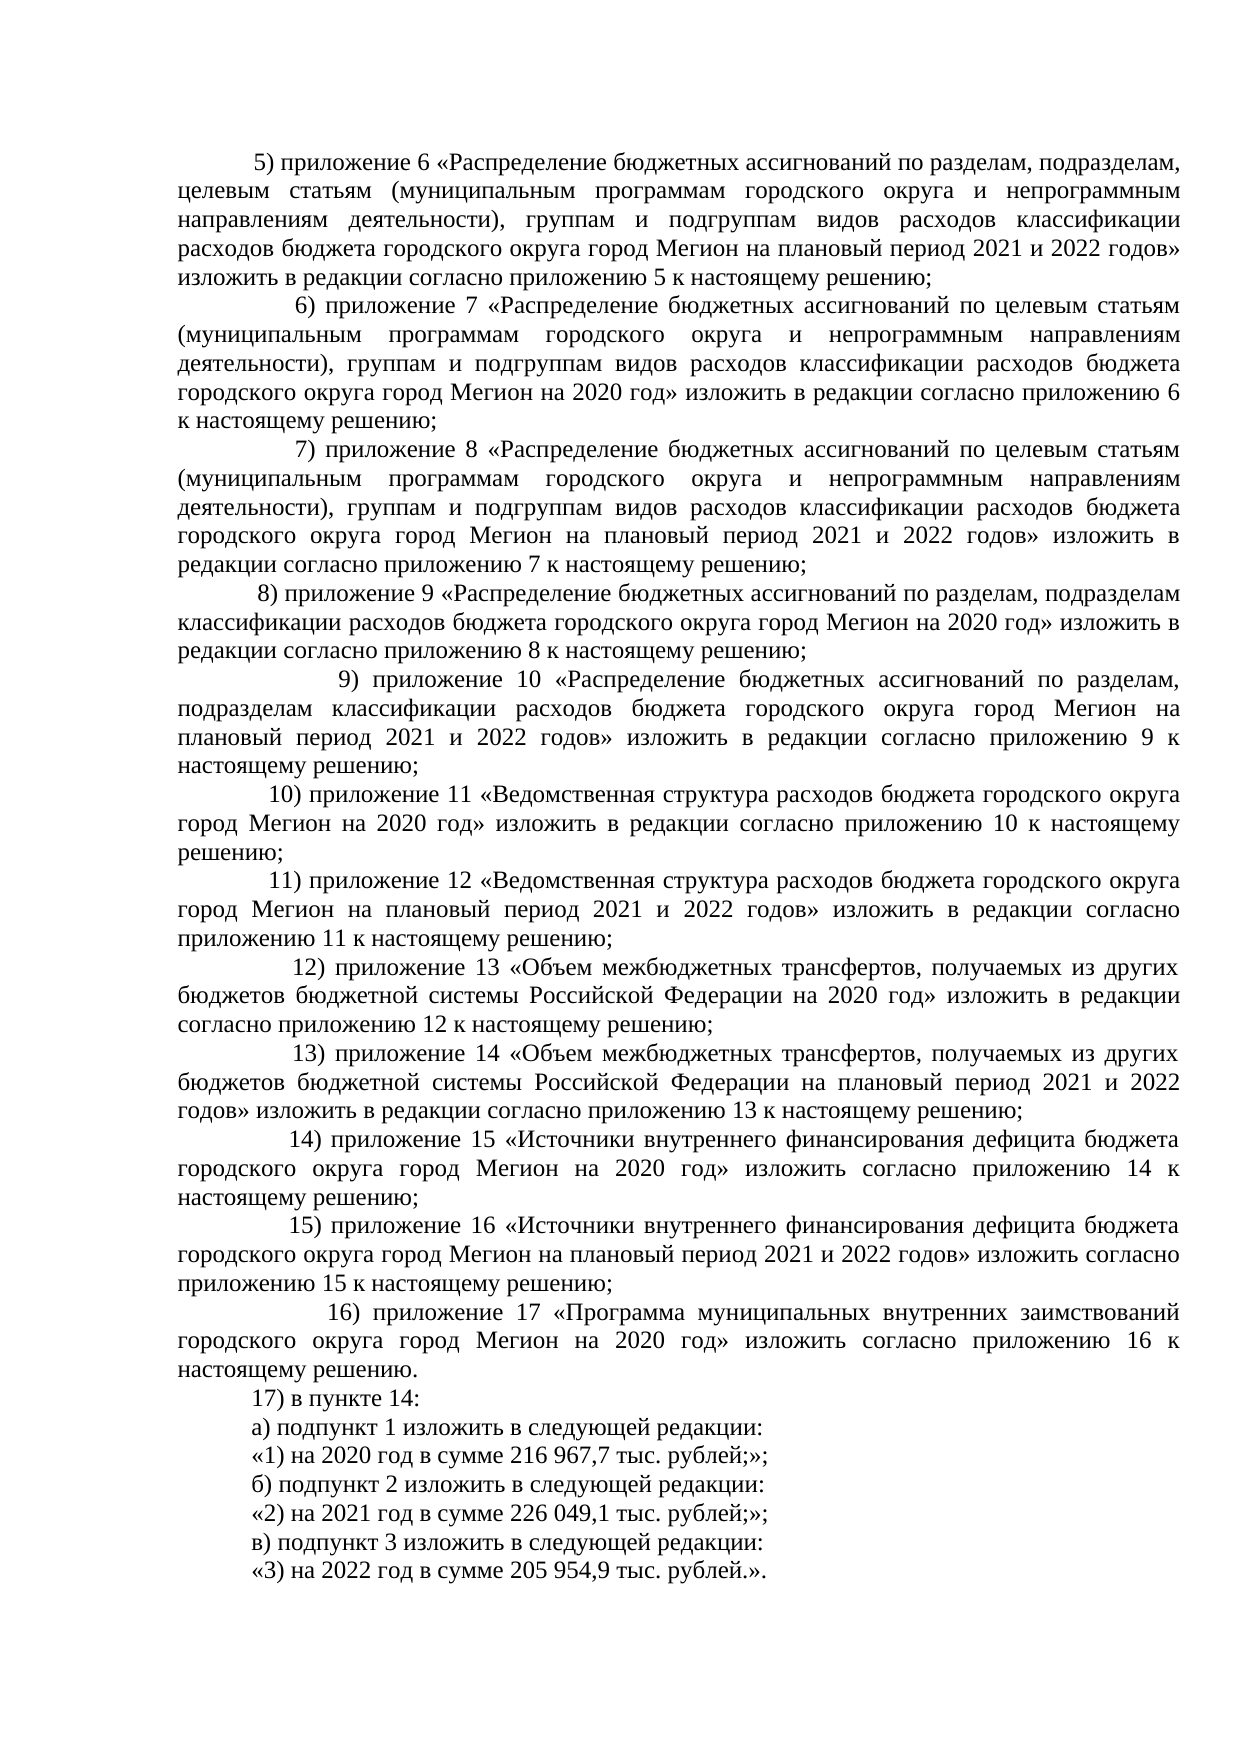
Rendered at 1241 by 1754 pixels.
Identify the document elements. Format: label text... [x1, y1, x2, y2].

text 6) приложение 7 «Распределение бюджетных ассигнований по целевым статьям (муниципальным программам городского округа и непрограммным направлениям деятельности), группам и подгруппам видов расходов классификации расходов бюджета городского округа город Мегион на 2020 год» изложить в редакции согласно приложению 6 к настоящему решению; [177, 291, 1181, 434]
text 17) в пункте 14: [177, 1383, 1181, 1412]
text 7) приложение 8 «Распределение бюджетных ассигнований по целевым статьям (муниципальным программам городского округа и непрограммным направлениям деятельности), группам и подгруппам видов расходов классификации расходов бюджета городского округа город Мегион на плановый период 2021 и 2022 годов» изложить в редакции согласно приложению 7 к настоящему решению; [177, 434, 1181, 578]
text 8) приложение 9 «Распределение бюджетных ассигнований по разделам, подразделам классификации расходов бюджета городского округа город Мегион на 2020 год» изложить в редакции согласно приложению 8 к настоящему решению; [177, 578, 1181, 664]
text 5) приложение 6 «Распределение бюджетных ассигнований по разделам, подразделам, целевым статьям (муниципальным программам городского округа и непрограммным направлениям деятельности), группам и подгруппам видов расходов классификации расходов бюджета городского округа город Мегион на плановый период 2021 и 2022 годов» изложить в редакции согласно приложению 5 к настоящему решению; [177, 147, 1181, 291]
text 14) приложение 15 «Источники внутреннего финансирования дефицита бюджета городского округа город Мегион на 2020 год» изложить согласно приложению 14 к настоящему решению; [177, 1124, 1181, 1211]
text 11) приложение 12 «Ведомственная структура расходов бюджета городского округа город Мегион на плановый период 2021 и 2022 годов» изложить в редакции согласно приложению 11 к настоящему решению; [177, 866, 1181, 952]
text 16) приложение 17 «Программа муниципальных внутренних заимствований городского округа город Мегион на 2020 год» изложить согласно приложению 16 к настоящему решению. [177, 1297, 1181, 1383]
text 10) приложение 11 «Ведомственная структура расходов бюджета городского округа город Мегион на 2020 год» изложить в редакции согласно приложению 10 к настоящему решению; [177, 779, 1181, 866]
text 15) приложение 16 «Источники внутреннего финансирования дефицита бюджета городского округа город Мегион на плановый период 2021 и 2022 годов» изложить согласно приложению 15 к настоящему решению; [177, 1211, 1181, 1297]
text а) подпункт 1 изложить в следующей редакции: [177, 1412, 1181, 1441]
text в) подпункт 3 изложить в следующей редакции: [177, 1527, 1181, 1556]
text 9) приложение 10 «Распределение бюджетных ассигнований по разделам, подразделам классификации расходов бюджета городского округа город Мегион на плановый период 2021 и 2022 годов» изложить в редакции согласно приложению 9 к настоящему решению; [177, 664, 1181, 779]
text б) подпункт 2 изложить в следующей редакции: [177, 1469, 1181, 1498]
text «2) на 2021 год в сумме 226 049,1 тыс. рублей;»; [177, 1498, 1181, 1527]
text 12) приложение 13 «Объем межбюджетных трансфертов, получаемых из других бюджетов бюджетной системы Российской Федерации на 2020 год» изложить в редакции согласно приложению 12 к настоящему решению; [177, 952, 1181, 1038]
text «1) на 2020 год в сумме 216 967,7 тыс. рублей;»; [177, 1441, 1181, 1469]
text «3) на 2022 год в сумме 205 954,9 тыс. рублей.». [177, 1556, 1181, 1584]
text 13) приложение 14 «Объем межбюджетных трансфертов, получаемых из других бюджетов бюджетной системы Российской Федерации на плановый период 2021 и 2022 годов» изложить в редакции согласно приложению 13 к настоящему решению; [177, 1038, 1181, 1124]
